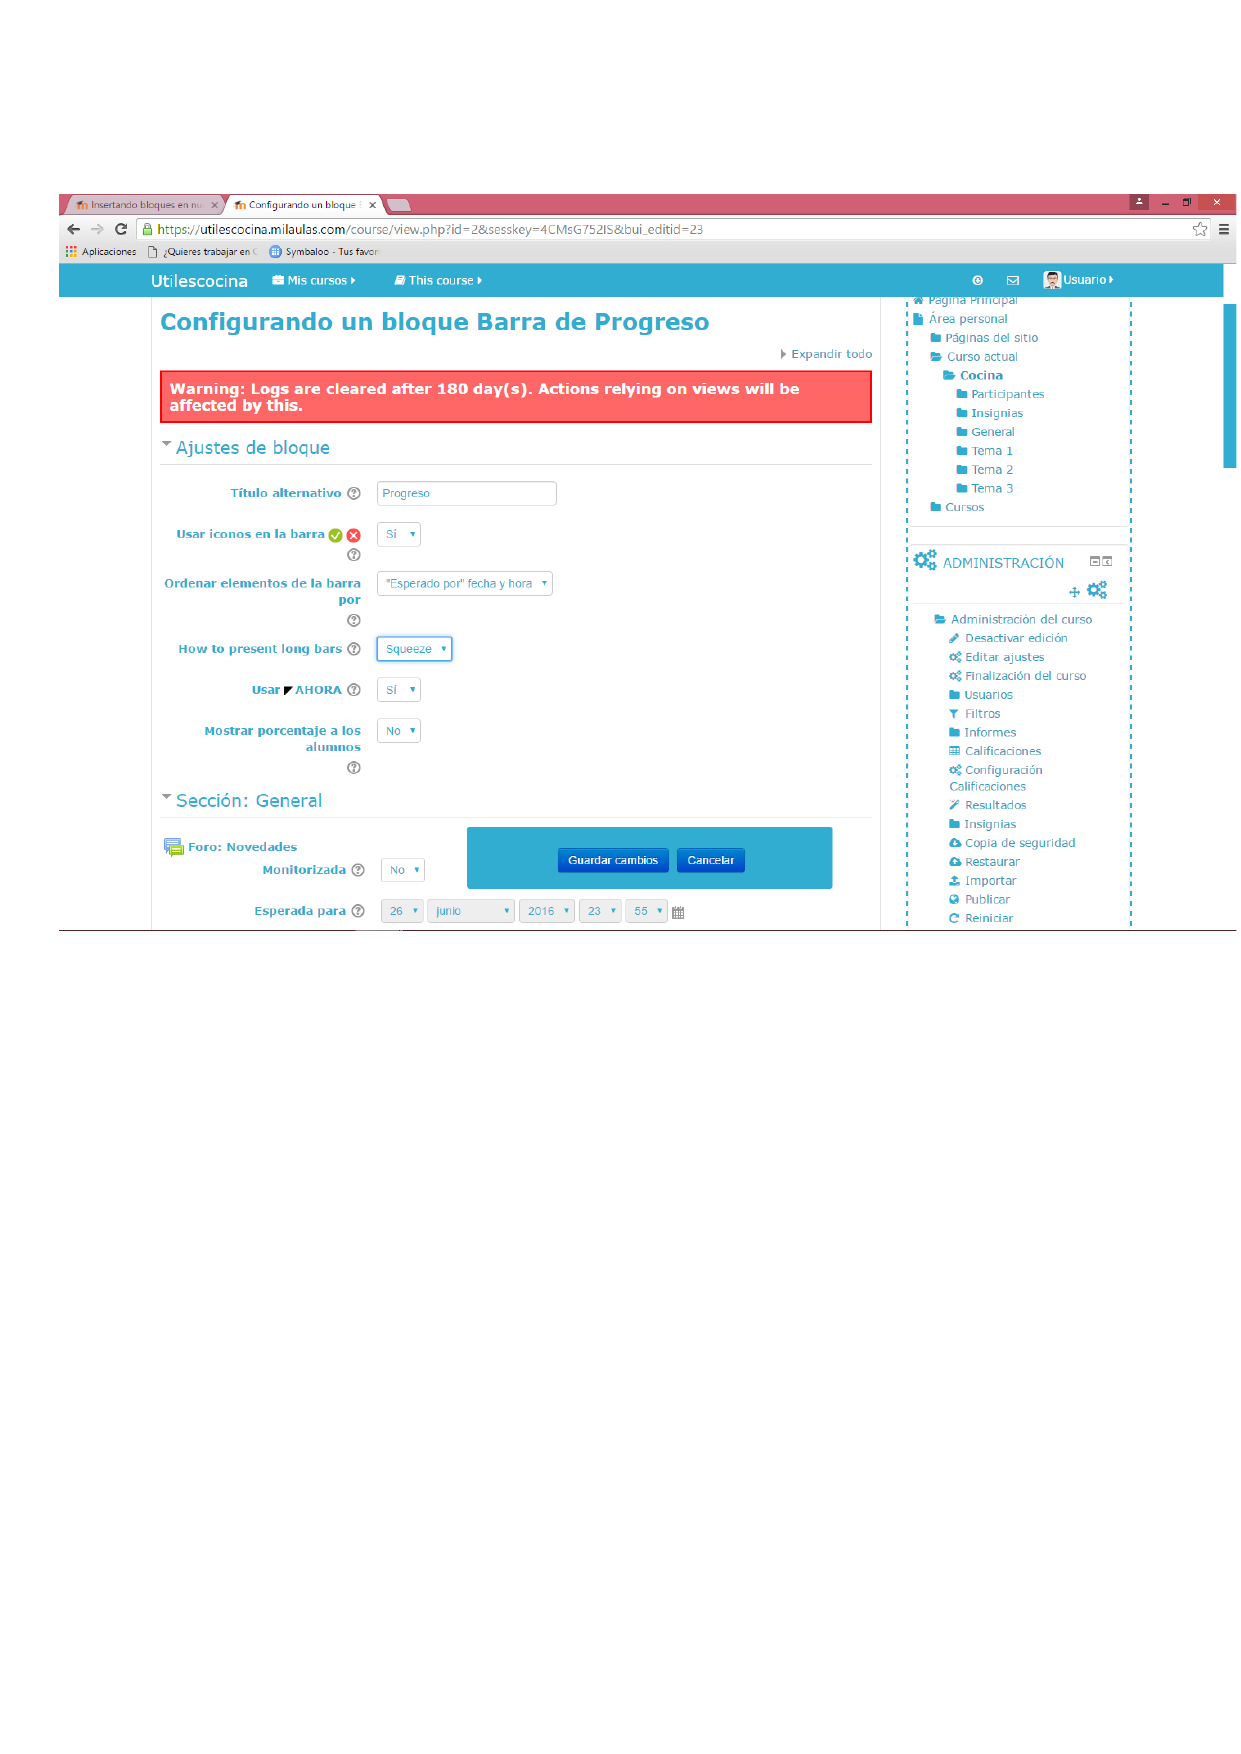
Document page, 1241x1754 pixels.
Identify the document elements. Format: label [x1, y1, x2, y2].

picture [59, 194, 1237, 931]
